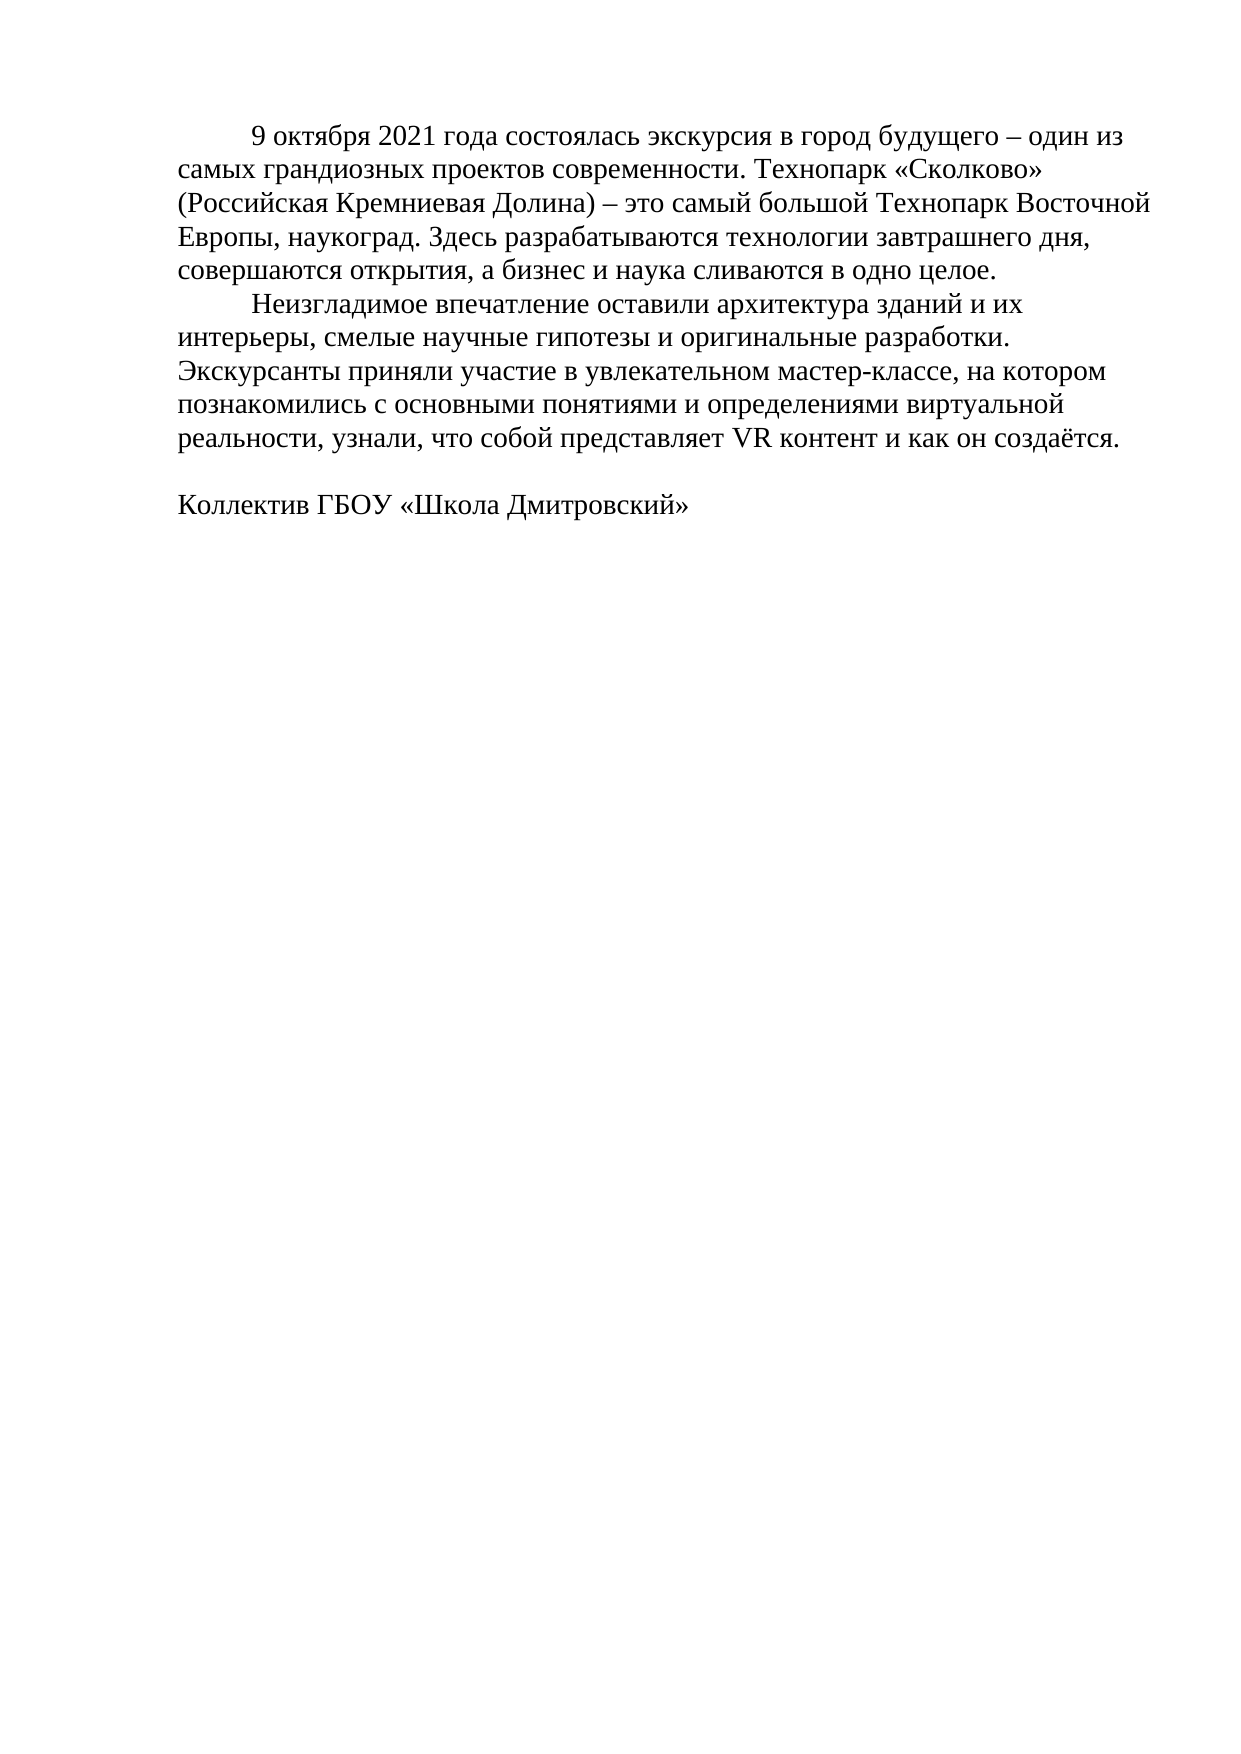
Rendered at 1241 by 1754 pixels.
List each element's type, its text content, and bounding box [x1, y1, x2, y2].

text Неизгладимое впечатление оставили архитектура зданий и их интерьеры, смелые научные гипотезы и оригинальные разработки. Экскурсанты приняли участие в увлекательном мастер-классе, на котором познакомились с основными понятиями и определениями виртуальной реальности, узнали, что собой представляет VR контент и как он создаётся. [177, 286, 1152, 453]
text Коллектив ГБОУ «Школа Дмитровский» [177, 487, 1152, 521]
text 9 октября 2021 года состоялась экскурсия в город будущего – один из самых грандиозных проектов современности. Технопарк «Сколково» (Российская Кремниевая Долина) – это самый большой Технопарк Восточной Европы, наукоград. Здесь разрабатываются технологии завтрашнего дня, совершаются открытия, а бизнес и наука сливаются в одно целое. [177, 118, 1152, 286]
